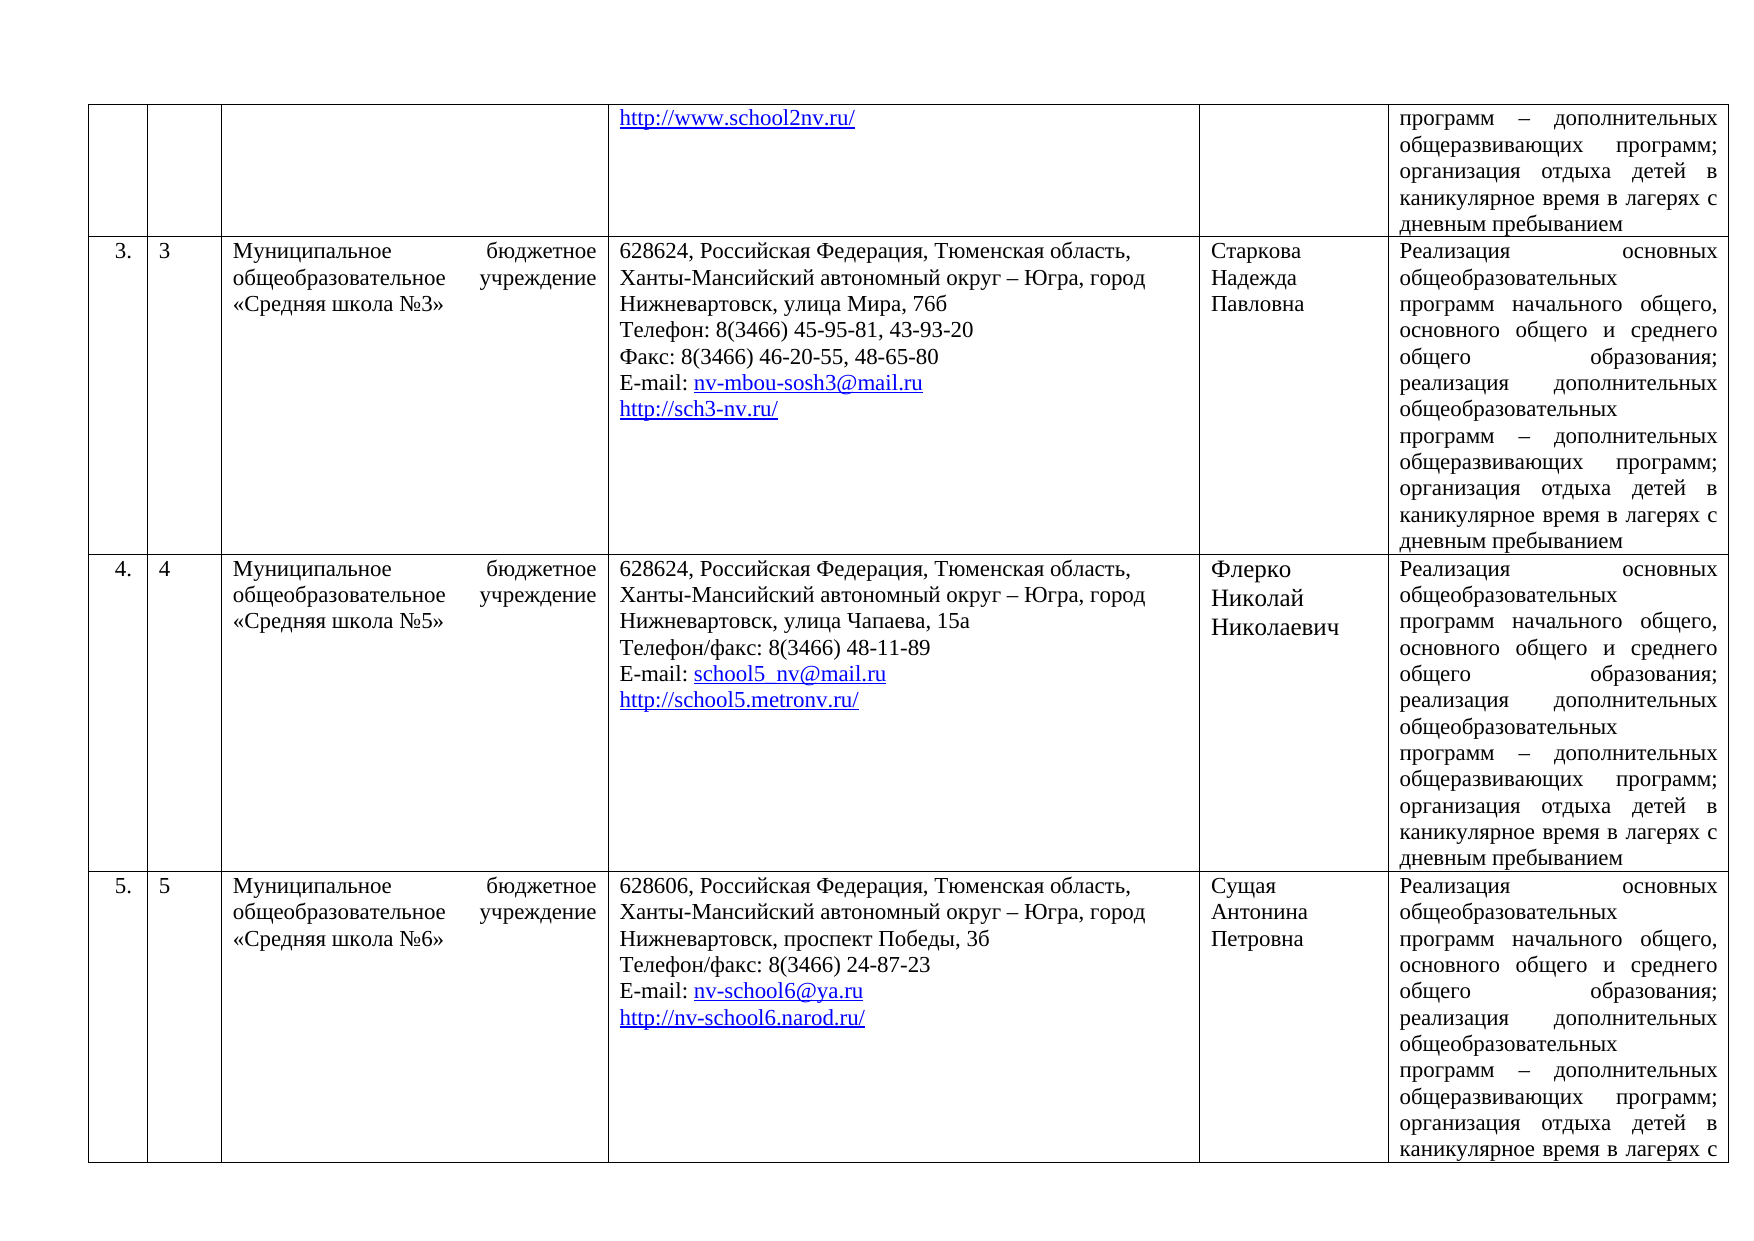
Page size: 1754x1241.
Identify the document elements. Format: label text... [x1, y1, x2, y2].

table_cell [222, 872, 608, 1162]
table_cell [222, 105, 608, 236]
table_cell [1200, 105, 1388, 236]
table_cell 5 [148, 872, 221, 1162]
table_cell 4 [148, 555, 221, 871]
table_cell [1389, 872, 1728, 1162]
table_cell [1200, 872, 1388, 1162]
table_cell [89, 872, 147, 1162]
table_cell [609, 872, 1199, 1162]
table_cell [89, 555, 147, 871]
table_cell 628624, Российская Федерация, Тюменская область, Ханты-Мансийский автономный округ – Югра, город Нижневартовск, улица Чапаева, 15а Телефон/факс: 8(3466) 48-11-89 E-mail: school5_nv@mail.ru http://school5.metronv.ru/ [609, 555, 1199, 871]
table_cell 2 [148, 105, 221, 236]
table_cell 3 [148, 237, 221, 553]
table_cell [89, 237, 147, 553]
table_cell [1389, 105, 1728, 236]
table_cell Муниципальное бюджетное общеобразовательное учреждение «Средняя школа №5» [222, 555, 608, 871]
table_cell Старкова Надежда Павловна [1200, 237, 1388, 553]
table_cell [609, 105, 1199, 236]
table_cell 628624, Российская Федерация, Тюменская область, Ханты-Мансийский автономный округ – Югра, город Нижневартовск, улица Мира, 76б Телефон: 8(3466) 45-95-81, 43-93-20 Факс: 8(3466) 46-20-55, 48-65-80 E-mail: nv-mbou-sosh3@mail.ru http://sch3-nv.ru/ [609, 237, 1199, 553]
table_cell Муниципальное бюджетное общеобразовательное учреждение «Средняя школа №3» [222, 237, 608, 553]
table_cell Флерко Николай Николаевич [1200, 555, 1388, 871]
table_cell [89, 105, 147, 236]
